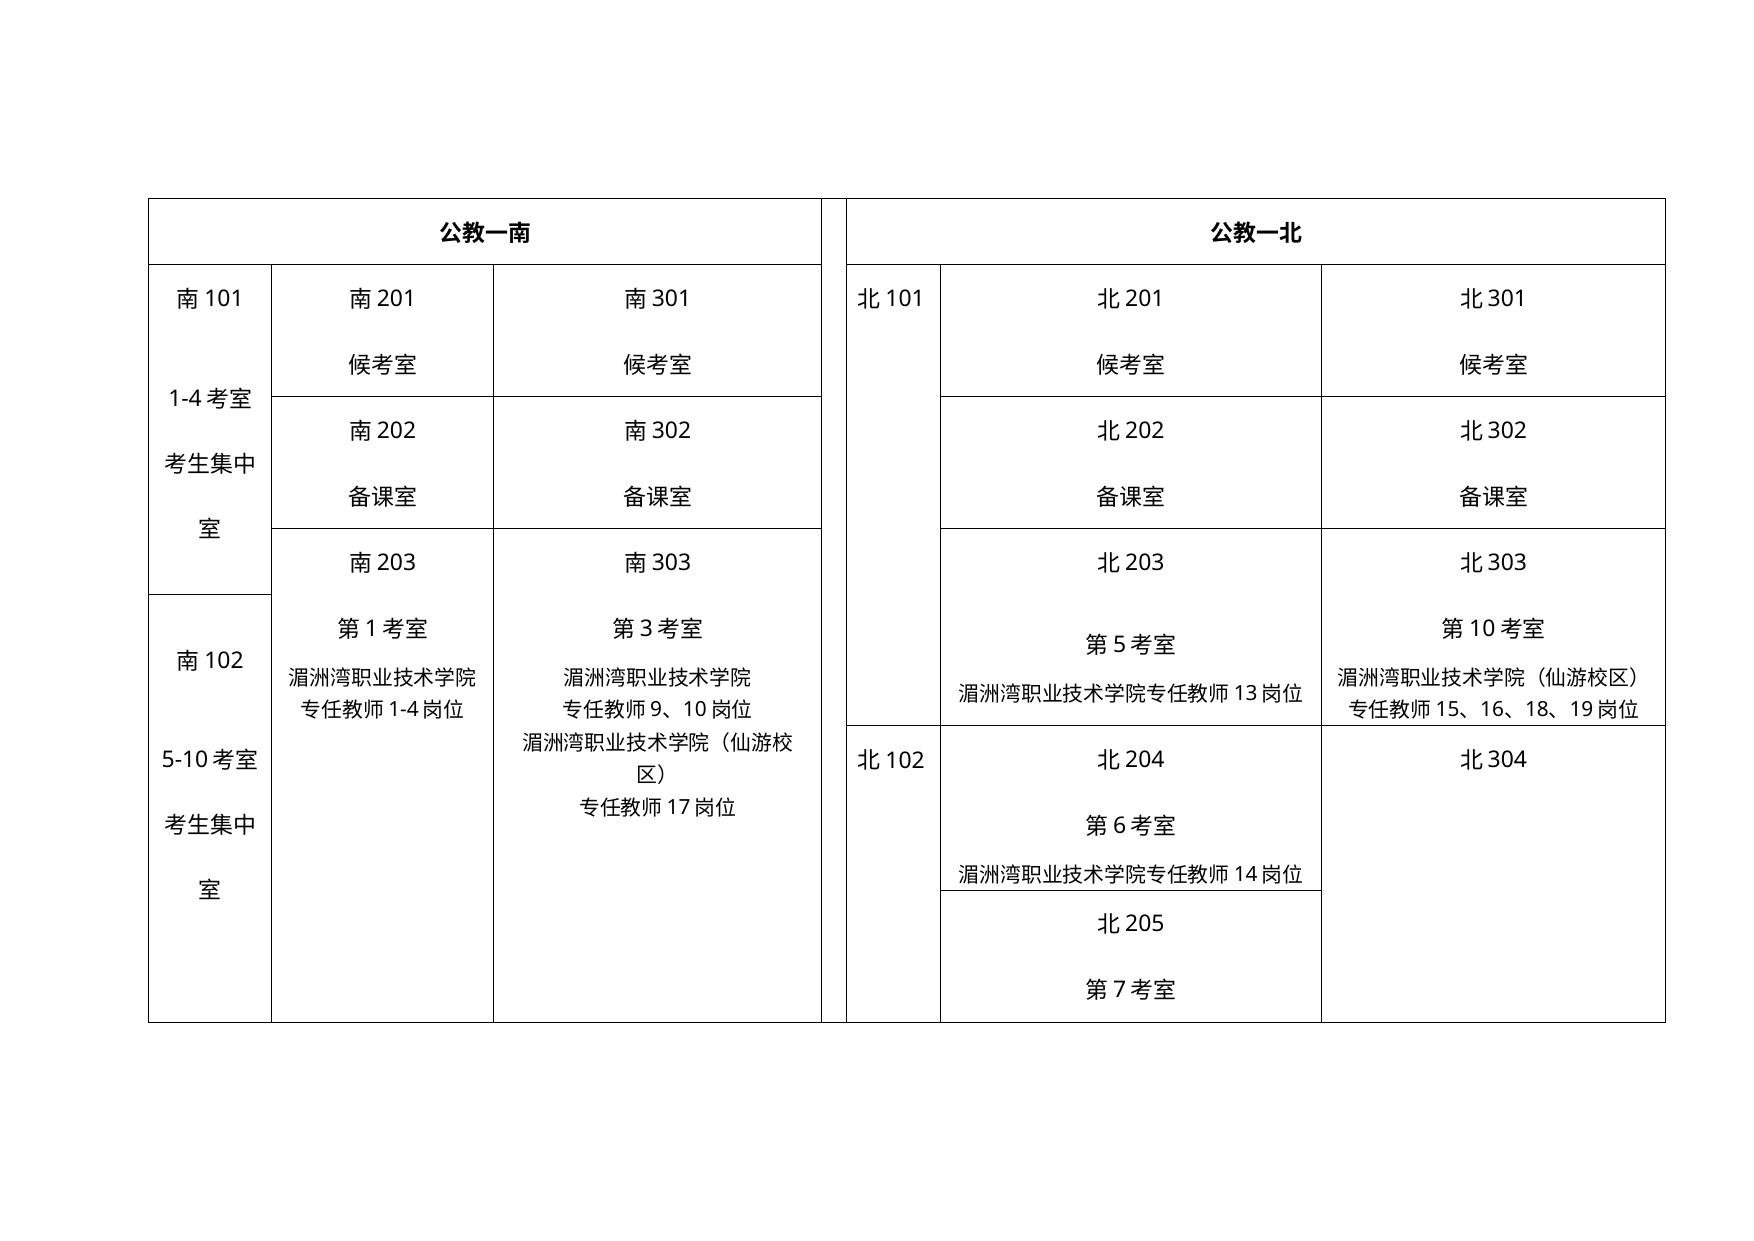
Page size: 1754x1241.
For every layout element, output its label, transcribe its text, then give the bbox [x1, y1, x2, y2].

table_header 公教一北 [847, 199, 1665, 264]
table_cell 第3考室 湄洲湾职业技术学院 专任教师9、10岗位 湄洲湾职业技术学院（仙游校区） 专任教师17岗位 [494, 594, 821, 1022]
table_cell 5-10考室考生集中室 [149, 725, 271, 1022]
table_cell 北102 [847, 726, 940, 791]
table_cell 北205 [941, 891, 1321, 956]
table_cell 备课室 [941, 462, 1321, 528]
table_cell 北204 [941, 726, 1321, 791]
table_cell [941, 956, 1321, 1022]
table_cell 南302 [494, 397, 821, 462]
table_cell 南102 [149, 595, 271, 725]
table_cell 备课室 [494, 462, 821, 528]
table_header 公教一南 [149, 199, 821, 264]
table_cell 南201 [272, 265, 493, 330]
table_cell [1322, 791, 1665, 1022]
table_header [822, 199, 846, 1022]
table_cell 第10考室 湄洲湾职业技术学院（仙游校区）专任教师15、16、18、19岗位 [1322, 594, 1665, 725]
table_cell 北201 [941, 265, 1321, 330]
table_cell 南301 [494, 265, 821, 330]
table_cell 候考室 [941, 330, 1321, 396]
table_cell 候考室 [272, 330, 493, 396]
table_cell 北303 [1322, 529, 1665, 594]
table_cell 第5考室 湄洲湾职业技术学院专任教师13岗位 [941, 594, 1321, 725]
table_cell 1-4考室考生集中室 [149, 330, 271, 594]
table_cell 北203 [941, 529, 1321, 594]
table_cell 南101 [149, 265, 271, 330]
table_cell 候考室 [494, 330, 821, 396]
table_cell 南202 [272, 397, 493, 462]
table_cell 备课室 [272, 462, 493, 528]
table_cell [847, 330, 940, 725]
table_cell 第1考室 湄洲湾职业技术学院 专任教师1-4岗位 [272, 594, 493, 1022]
table_cell 第6考室 湄洲湾职业技术学院专任教师14岗位 [941, 791, 1321, 889]
table_cell 候考室 [1322, 330, 1665, 396]
table_cell 南303 [494, 529, 821, 594]
table_cell 北302 [1322, 397, 1665, 462]
table_cell 南203 [272, 529, 493, 594]
table_cell 北202 [941, 397, 1321, 462]
table_cell 北304 [1322, 726, 1665, 791]
table_cell [847, 791, 940, 1022]
table_cell 北301 [1322, 265, 1665, 330]
table_cell 备课室 [1322, 462, 1665, 528]
table_cell 北101 [847, 265, 940, 330]
